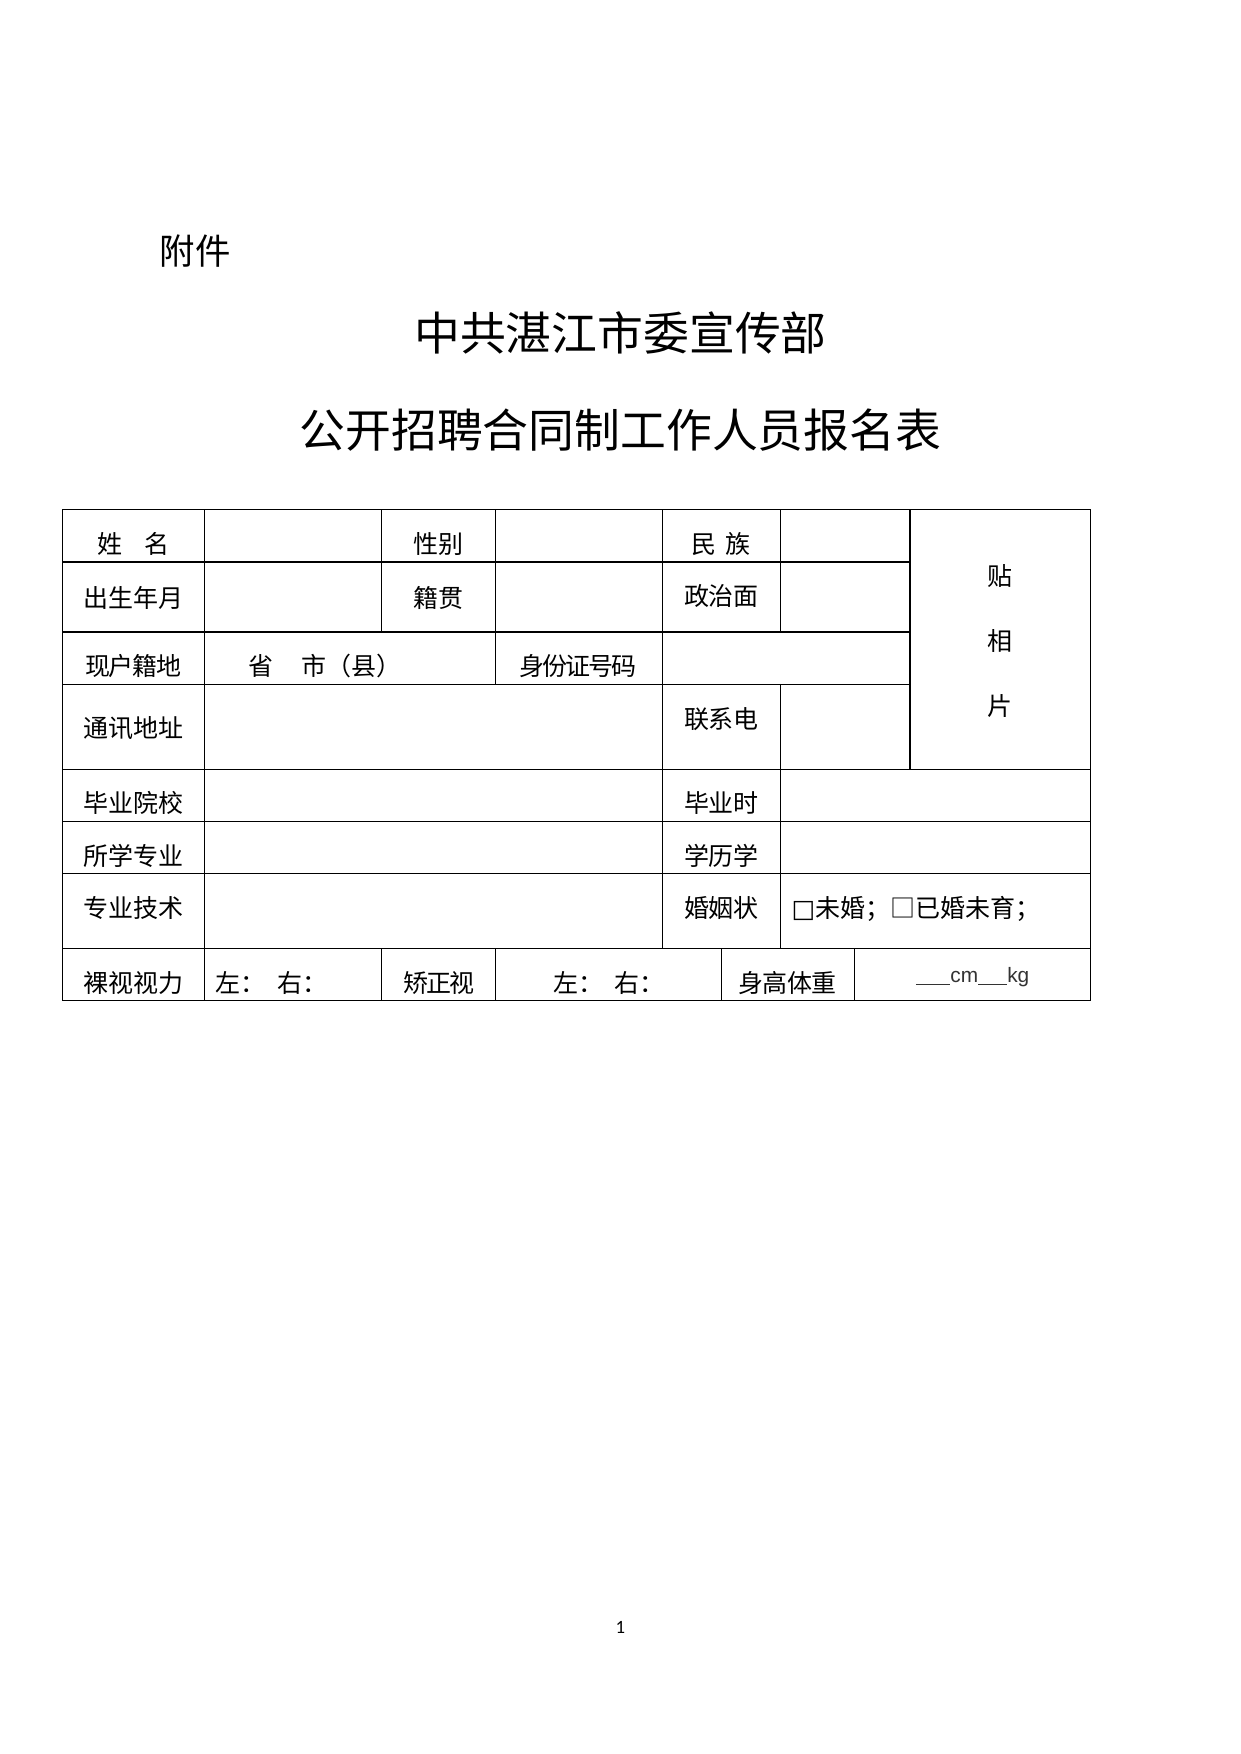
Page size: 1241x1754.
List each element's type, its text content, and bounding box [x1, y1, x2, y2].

table_cell [781, 685, 909, 768]
table_cell 身高体重 [722, 949, 854, 1000]
table_cell [781, 563, 909, 631]
table_cell □未婚；□已婚未育； □已婚育有 孩 [781, 874, 1090, 948]
table_header 民 族 [663, 510, 780, 561]
table_header [781, 510, 909, 561]
table_cell 现户籍地 [63, 633, 204, 684]
table_cell [781, 770, 1090, 821]
text 公开招聘合同制工作人员报名表 [159, 379, 1081, 477]
table_cell 左： 右： [205, 949, 381, 1000]
table_cell [205, 685, 662, 768]
table_header [496, 510, 662, 561]
table_cell [663, 633, 909, 684]
table_cell 学历学位 [663, 822, 780, 873]
table_cell [205, 770, 662, 821]
table_cell 婚姻状况 [663, 874, 780, 948]
table_cell cm kg [855, 949, 1090, 1000]
table_cell [496, 563, 662, 631]
table_cell 毕业时间 [663, 770, 780, 821]
table_cell [781, 822, 1090, 873]
text 中共湛江市委宣传部 [159, 282, 1081, 379]
table_cell [205, 822, 662, 873]
table_cell 通讯地址 [63, 685, 204, 768]
text 附件 [159, 217, 1081, 282]
table_header 姓 名 [63, 510, 204, 561]
table_cell 左： 右： [496, 949, 721, 1000]
table_header 贴 相 片 [911, 510, 1090, 768]
table_cell 所学专业 [63, 822, 204, 873]
table_cell 身份证号码 [496, 633, 662, 684]
table_cell 毕业院校 [63, 770, 204, 821]
table_cell 政治面貌 [663, 563, 780, 631]
table_cell [205, 874, 662, 948]
table_header 性别 [382, 510, 495, 561]
table_cell 专业技术 资格 [63, 874, 204, 948]
table_cell 裸视视力 [63, 949, 204, 1000]
table_cell 省 市（县） [205, 633, 495, 684]
table_cell 矫正视力 [382, 949, 495, 1000]
table_cell [205, 563, 381, 631]
table_cell 出生年月 [63, 563, 204, 631]
table_header [205, 510, 381, 561]
table_cell 联系电话 [663, 685, 780, 768]
table_cell 籍贯 [382, 563, 495, 631]
